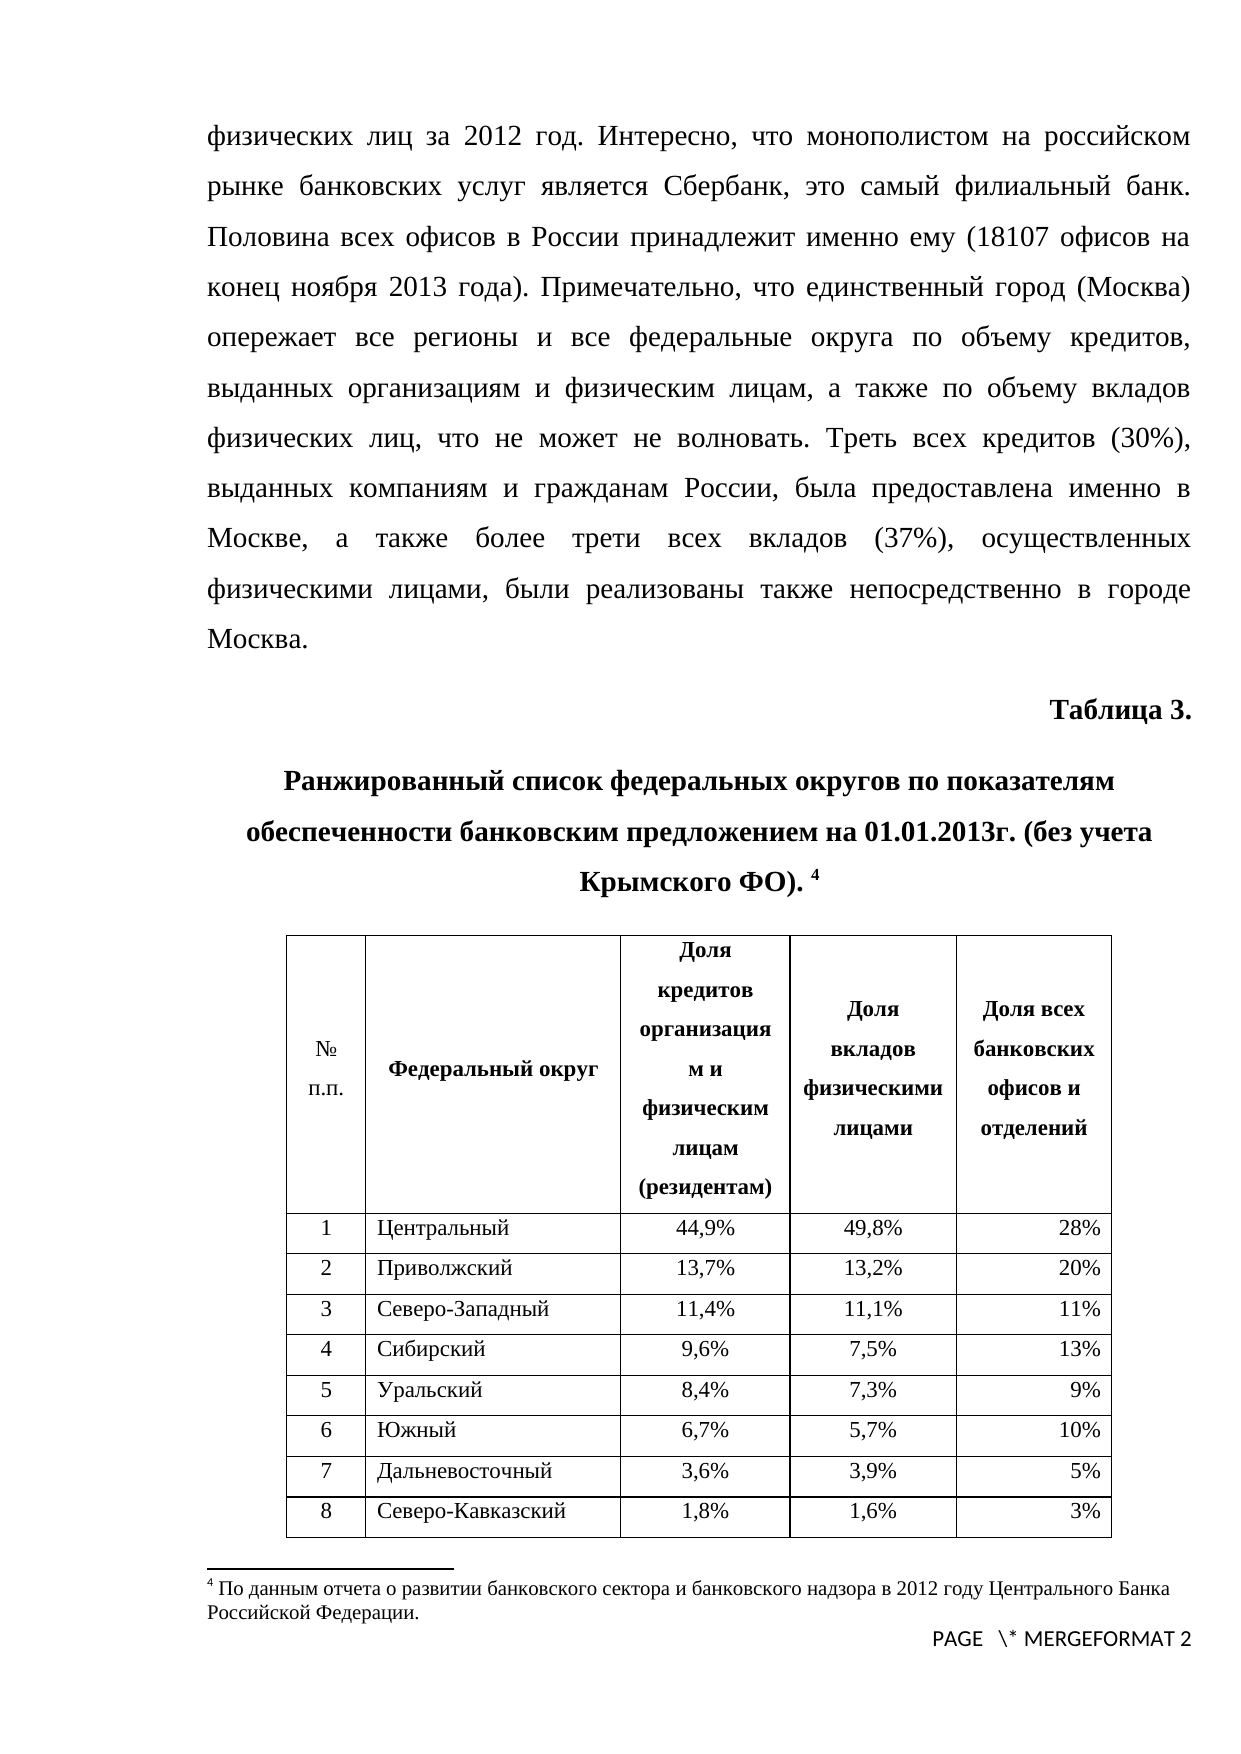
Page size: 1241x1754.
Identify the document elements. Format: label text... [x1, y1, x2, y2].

table_cell 7,5% [791, 1335, 956, 1375]
table_cell Дальневосточный [366, 1457, 620, 1496]
table_cell 7,3% [791, 1376, 956, 1415]
table_header Федеральный округ [366, 936, 620, 1213]
table_cell 9% [957, 1376, 1111, 1415]
table_cell 5 [287, 1376, 365, 1415]
table_cell 8 [287, 1498, 365, 1537]
table_cell Северо-Кавказский [366, 1498, 620, 1537]
table_cell 5,7% [791, 1416, 956, 1456]
table_cell Приволжский [366, 1254, 620, 1294]
table_cell 6 [287, 1416, 365, 1456]
table_cell Уральский [366, 1376, 620, 1415]
table_cell 1,6% [791, 1498, 956, 1537]
table_header Доля кредитов организациям и физическим лицам (резидентам) [621, 936, 789, 1213]
table_cell Сибирский [366, 1335, 620, 1375]
table_cell 20% [957, 1254, 1111, 1294]
table_header Доля всех банковских офисов и отделений [957, 936, 1111, 1213]
table_cell 3% [957, 1498, 1111, 1537]
table_cell 4 [287, 1335, 365, 1375]
table_cell 11,4% [621, 1295, 789, 1334]
table_cell 1,8% [621, 1498, 789, 1537]
table_cell Южный [366, 1416, 620, 1456]
table_cell 3,9% [791, 1457, 956, 1496]
table_header Доля вкладов физическими лицами [791, 936, 956, 1213]
table_cell 5% [957, 1457, 1111, 1496]
table_cell 1 [287, 1214, 365, 1253]
table_cell 2 [287, 1254, 365, 1294]
table_cell 3,6% [621, 1457, 789, 1496]
table_cell 11,1% [791, 1295, 956, 1334]
table_cell 6,7% [621, 1416, 789, 1456]
table_cell 8,4% [621, 1376, 789, 1415]
table_cell 10% [957, 1416, 1111, 1456]
table_cell 49,8% [791, 1214, 956, 1253]
table_cell Северо-Западный [366, 1295, 620, 1334]
text Ранжированный список федеральных округов по показателям обеспеченности банковским предложением на 01.01.2013г. (без учета Крымского ФО). [207, 763, 1192, 898]
table_cell 7 [287, 1457, 365, 1496]
table_cell 44,9% [621, 1214, 789, 1253]
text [207, 118, 1192, 655]
table_header № п.п. [287, 936, 365, 1213]
table_cell 11% [957, 1295, 1111, 1334]
text Таблица 3. [207, 692, 1192, 726]
table_cell 13,2% [791, 1254, 956, 1294]
table_cell 3 [287, 1295, 365, 1334]
table_cell 9,6% [621, 1335, 789, 1375]
table_cell 28% [957, 1214, 1111, 1253]
table_cell 13% [957, 1335, 1111, 1375]
table_cell Центральный [366, 1214, 620, 1253]
table_cell 13,7% [621, 1254, 789, 1294]
